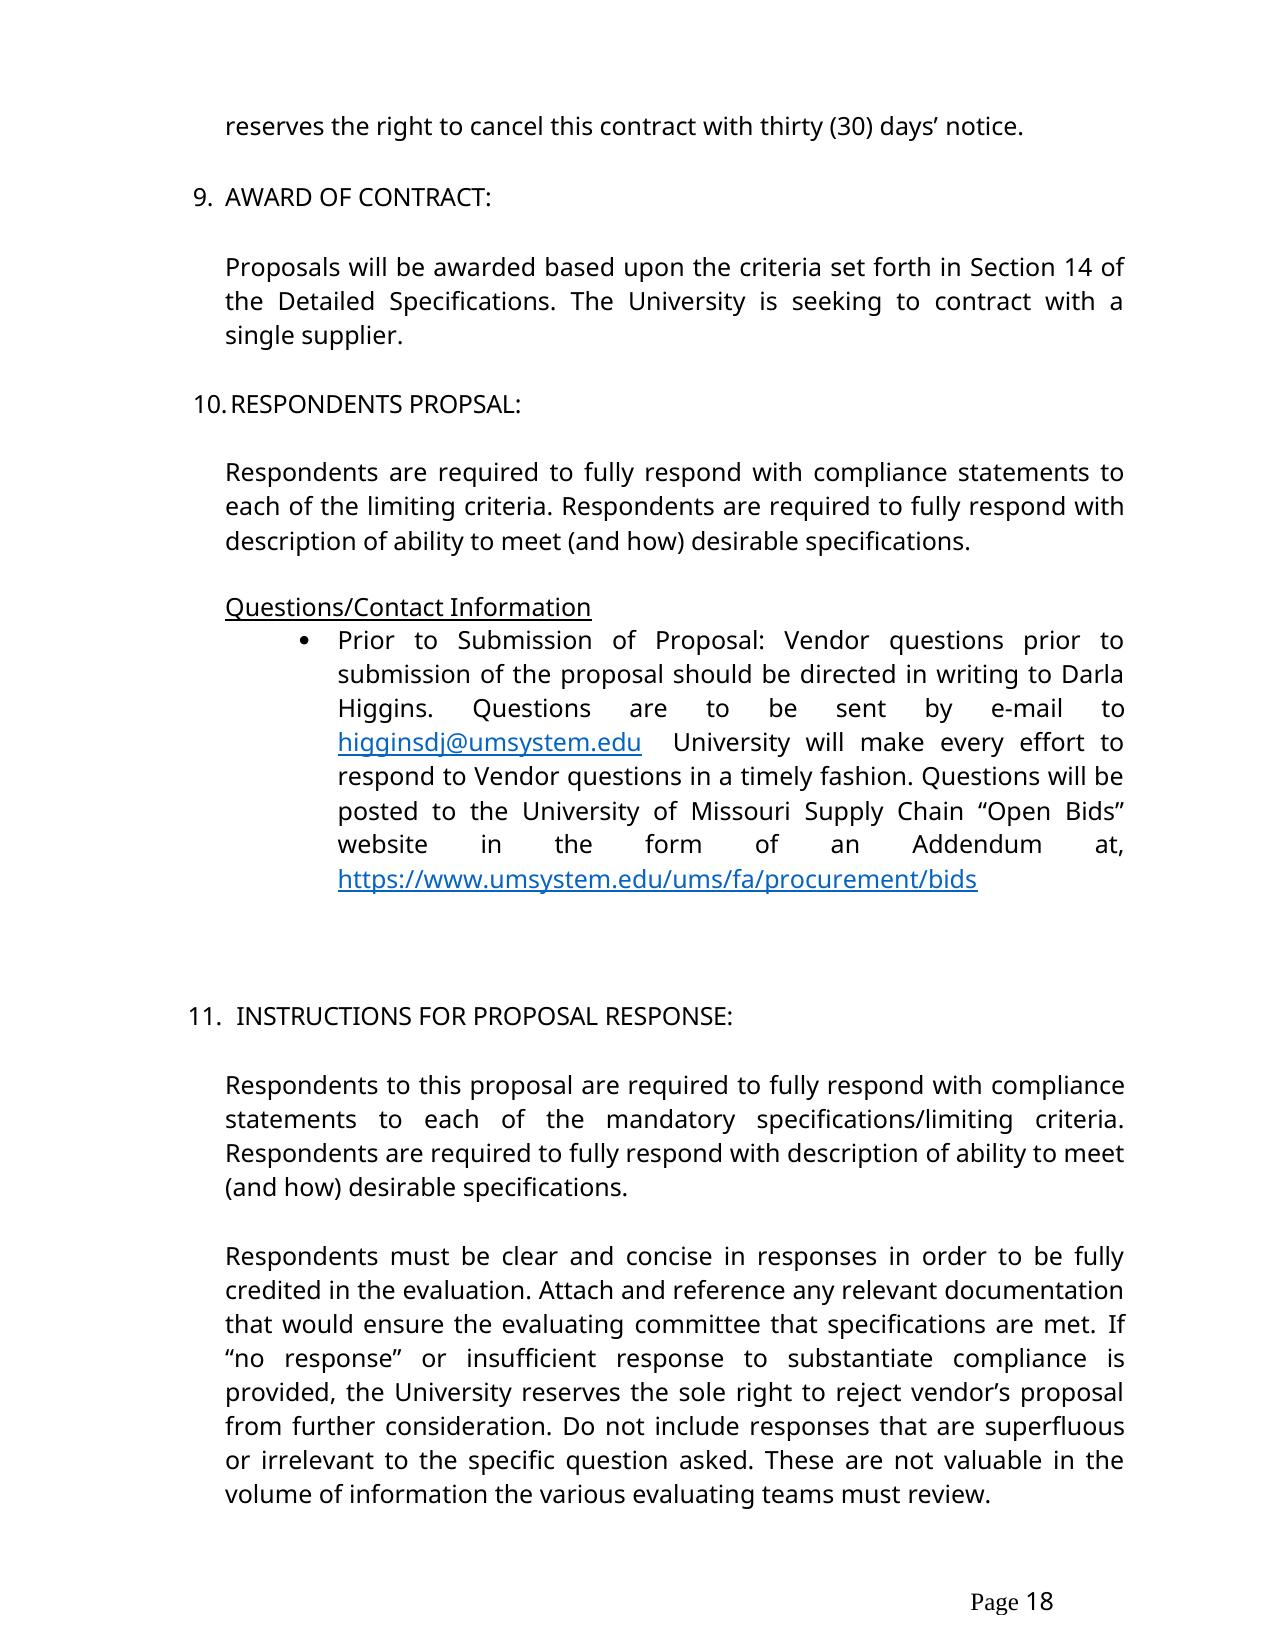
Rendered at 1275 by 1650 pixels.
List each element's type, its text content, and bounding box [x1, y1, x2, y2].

list Prior to Submission of Proposal: Vendor questions prior to submission of the proposal should be directed in writing to Darla Higgins. Questions are to be sent by e-mail to higginsdj@umsystem.edu University will make every effort to respond to Vendor questions in a timely fashion. Questions will be posted to the University of Missouri Supply Chain “Open Bids” website in the form of an Addendum at, https://www.umsystem.edu/ums/fa/procurement/bids [300, 623, 1125, 895]
text Questions/Contact Information [225, 592, 1227, 623]
list RESPONDENTS PROPSAL: [193, 387, 1227, 421]
text Respondents are required to fully respond with compliance statements to each of the limiting criteria. Respondents are required to fully respond with description of ability to meet (and how) desirable specifications. [225, 455, 1126, 557]
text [225, 108, 1125, 142]
list INSTRUCTIONS FOR PROPOSAL RESPONSE: [187, 999, 1227, 1033]
list AWARD OF CONTRACT: [193, 180, 1227, 214]
text Proposals will be awarded based upon the criteria set forth in Section 14 of the Detailed Specifications. The University is seeking to contract with a single supplier. [225, 249, 1126, 351]
text Respondents must be clear and concise in responses in order to be fully credited in the evaluation. Attach and reference any relevant documentation that would ensure the evaluating committee that specifications are met. If “no response” or insufficient response to substantiate compliance is provided, the University reserves the sole right to reject vendor’s proposal from further consideration. Do not include responses that are superfluous or irrelevant to the specific question asked. These are not valuable in the volume of information the various evaluating teams must review. [225, 1238, 1126, 1511]
text Respondents to this proposal are required to fully respond with compliance statements to each of the mandatory specifications/limiting criteria. Respondents are required to fully respond with description of ability to meet (and how) desirable specifications. [225, 1068, 1126, 1204]
